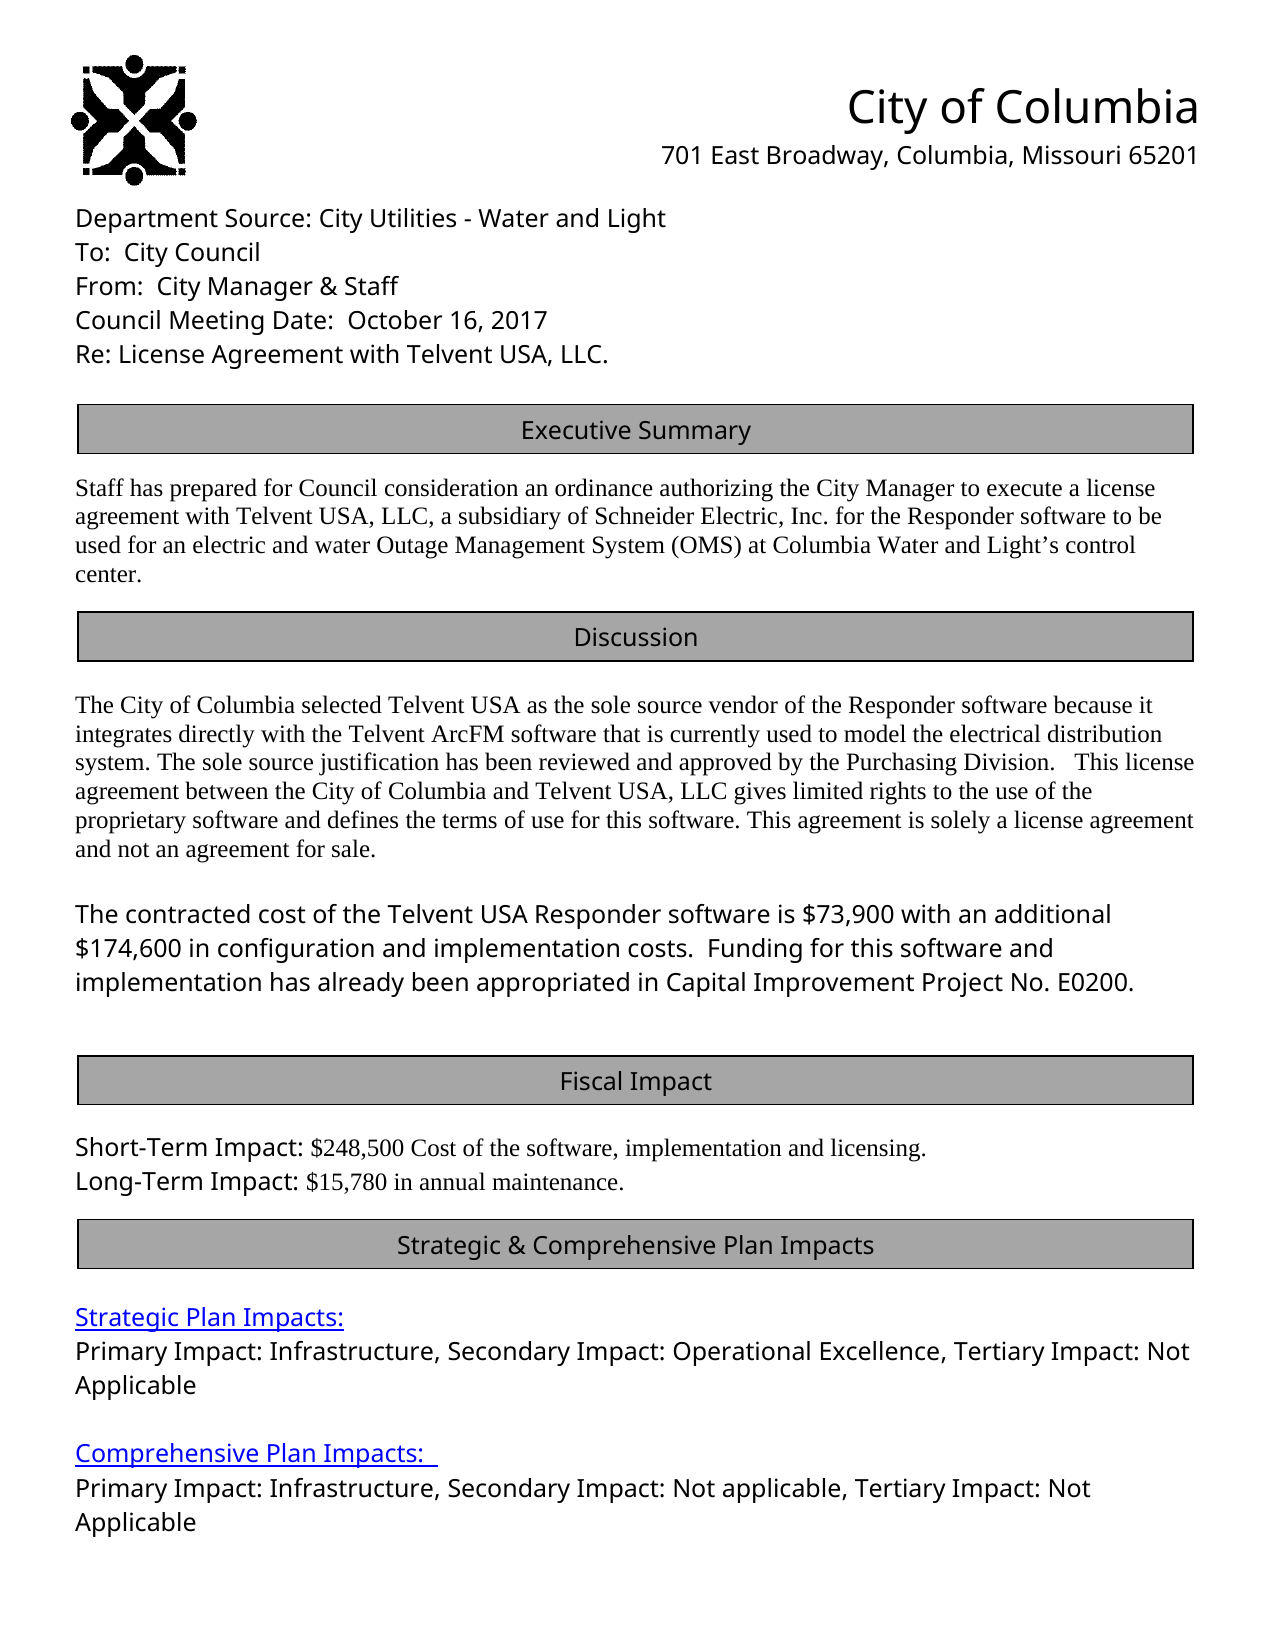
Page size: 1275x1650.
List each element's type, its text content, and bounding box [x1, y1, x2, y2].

text Re: [75, 336, 1200, 371]
text Long-Term Impact: [75, 1164, 1200, 1198]
text From: City Manager & Staff [75, 268, 1200, 302]
text Primary Impact: , Secondary Impact: , Tertiary Impact: [75, 1334, 1200, 1402]
text Short-Term Impact: [75, 1129, 1200, 1164]
picture [67, 48, 201, 189]
text Department Source: [75, 200, 1200, 234]
text Council Meeting Date: [75, 302, 1200, 336]
text Comprehensive Plan Impacts: [75, 1436, 1200, 1470]
text Primary Impact: , Secondary Impact: , Tertiary Impact: [75, 1470, 1200, 1538]
text Strategic Plan Impacts: [75, 1300, 1200, 1334]
text To: City Council [75, 234, 1200, 268]
